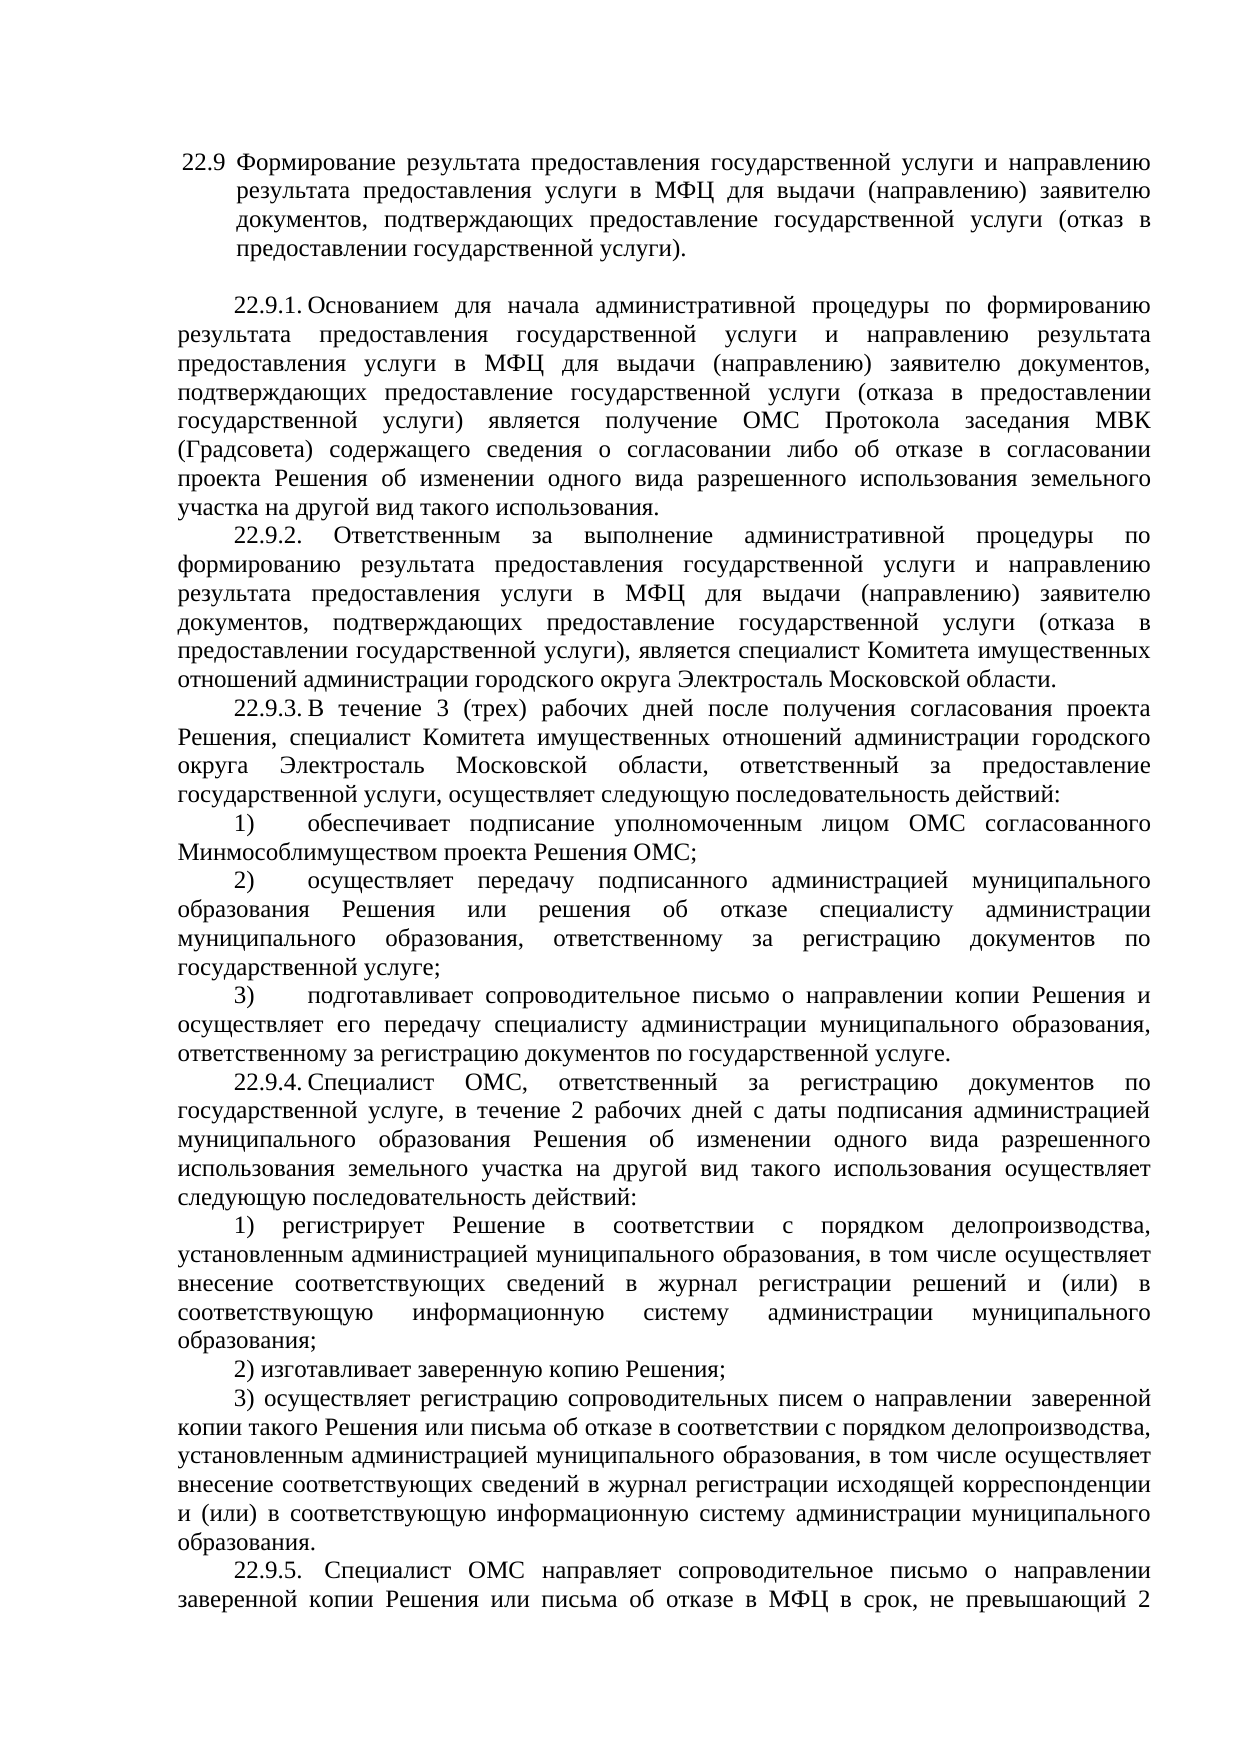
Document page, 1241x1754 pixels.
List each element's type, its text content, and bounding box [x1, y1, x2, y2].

text 22.9.1. Основанием для начала административной процедуры по формированию результата предоставления государственной услуги и направлению результата предоставления услуги в МФЦ для выдачи (направлению) заявителю документов, подтверждающих предоставление государственной услуги (отказа в предоставлении государственной услуги) является получение ОМС Протокола заседания МВК (Градсовета) содержащего сведения о согласовании либо об отказе в согласовании проекта Решения об изменении одного вида разрешенного использования земельного участка на другой вид такого использования. [177, 291, 1152, 521]
text 22.9.4. Специалист ОМС, ответственный за регистрацию документов по государственной услуге, в течение 2 рабочих дней с даты подписания администрацией муниципального образования Решения об изменении одного вида разрешенного использования земельного участка на другой вид такого использования осуществляет следующую последовательность действий: [177, 1067, 1152, 1211]
text 2) осуществляет передачу подписанного администрацией муниципального образования Решения или решения об отказе специалисту администрации муниципального образования, ответственному за регистрацию документов по государственной услуге; [177, 866, 1152, 981]
text 3) осуществляет регистрацию сопроводительных писем о направлении заверенной копии такого Решения или письма об отказе в соответствии с порядком делопроизводства, установленным администрацией муниципального образования, в том числе осуществляет внесение соответствующих сведений в журнал регистрации исходящей корреспонденции и (или) в соответствующую информационную систему администрации муниципального образования. [177, 1383, 1152, 1556]
text 3) подготавливает сопроводительное письмо о направлении копии Решения и осуществляет его передачу специалисту администрации муниципального образования, ответственному за регистрацию документов по государственной услуге. [177, 981, 1152, 1067]
text 1) регистрирует Решение в соответствии с порядком делопроизводства, установленным администрацией муниципального образования, в том числе осуществляет внесение соответствующих сведений в журнал регистрации решений и (или) в соответствующую информационную систему администрации муниципального образования; [177, 1211, 1152, 1354]
list Формирование результата предоставления государственной услуги и направлению результата предоставления услуги в МФЦ для выдачи (направлению) заявителю документов, подтверждающих предоставление государственной услуги (отказ в предоставлении государственной услуги). [182, 147, 1152, 262]
text 22.9.2. Ответственным за выполнение административной процедуры по формированию результата предоставления государственной услуги и направлению результата предоставления услуги в МФЦ для выдачи (направлению) заявителю документов, подтверждающих предоставление государственной услуги (отказа в предоставлении государственной услуги), является специалист Комитета имущественных отношений администрации городского округа Электросталь Московской области. [177, 521, 1152, 693]
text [177, 1556, 1152, 1613]
text 1) обеспечивает подписание уполномоченным лицом ОМС согласованного Минмособлимуществом проекта Решения ОМС; [177, 808, 1152, 866]
text 22.9.3. В течение 3 (трех) рабочих дней после получения согласования проекта Решения, специалист Комитета имущественных отношений администрации городского округа Электросталь Московской области, ответственный за предоставление государственной услуги, осуществляет следующую последовательность действий: [177, 693, 1152, 808]
text 2) изготавливает заверенную копию Решения; [177, 1354, 1152, 1383]
